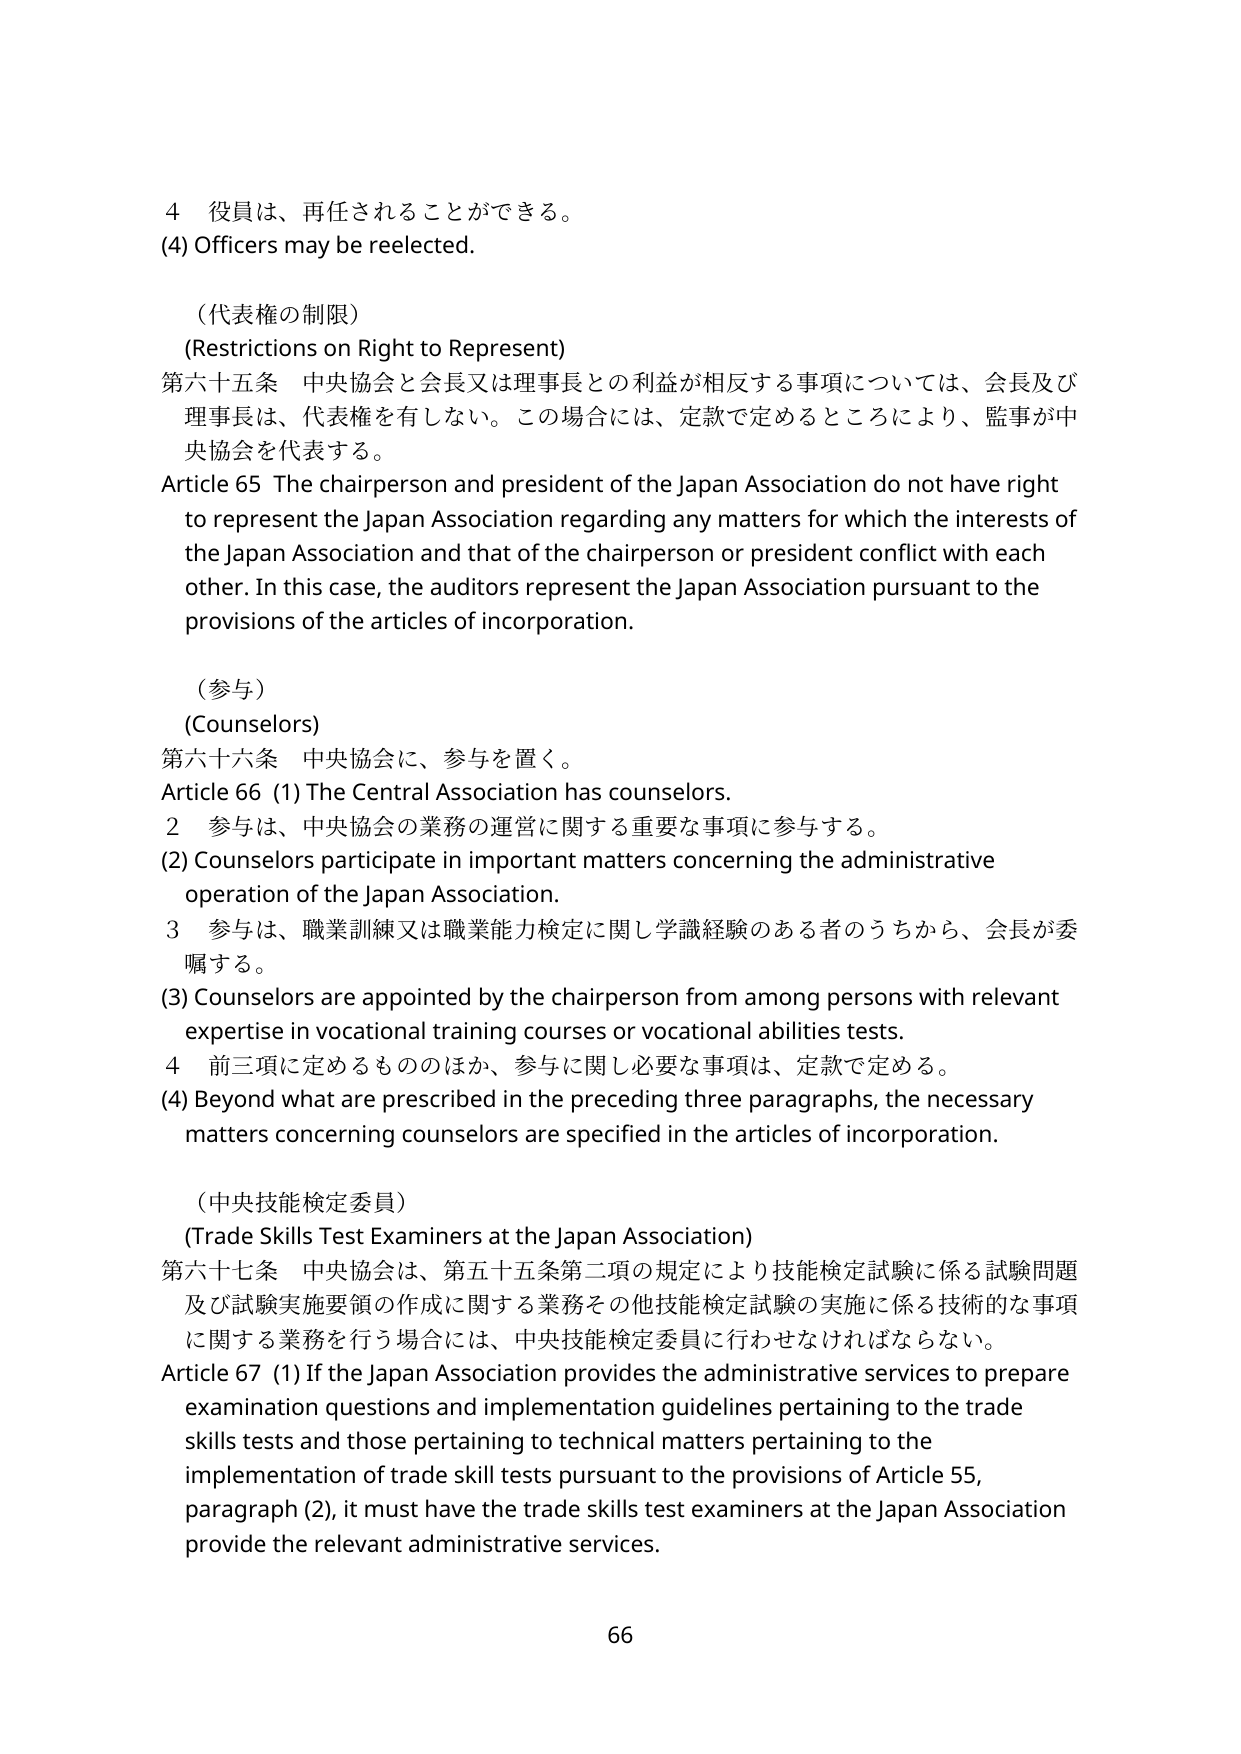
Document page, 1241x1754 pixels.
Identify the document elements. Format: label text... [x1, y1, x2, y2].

text (2) Counselors participate in important matters concerning the administrative operation of the Japan Association. [161, 843, 1079, 911]
text 第六十七条 中央協会は、第五十五条第二項の規定により技能検定試験に係る試験問題及び試験実施要領の作成に関する業務その他技能検定試験の実施に係る技術的な事項に関する業務を行う場合には、中央技能検定委員に行わせなければならない。 [161, 1253, 1079, 1355]
text 第六十五条 中央協会と会長又は理事長との利益が相反する事項については、会長及び理事長は、代表権を有しない。この場合には、定款で定めるところにより、監事が中央協会を代表する。 [161, 364, 1079, 467]
text ４ 役員は、再任されることができる。 [161, 194, 1079, 228]
text ２ 参与は、中央協会の業務の運営に関する重要な事項に参与する。 [161, 809, 1079, 843]
text Article 65 The chairperson and president of the Japan Association do not have right to represent the Japan Association regarding any matters for which the interests of the Japan Association and that of the chairperson or president conflict with each other. In this case, the auditors represent the Japan Association pursuant to the provisions of the articles of incorporation. [161, 467, 1079, 638]
text (Counselors) [184, 706, 1079, 740]
text ４ 前三項に定めるもののほか、参与に関し必要な事項は、定款で定める。 [161, 1048, 1079, 1082]
text (Trade Skills Test Examiners at the Japan Association) [184, 1219, 1079, 1253]
text (4) Beyond what are prescribed in the preceding three paragraphs, the necessary matters concerning counselors are specified in the articles of incorporation. [161, 1082, 1079, 1150]
text Article 66 (1) The Central Association has counselors. [161, 774, 1079, 809]
text （代表権の制限） [184, 296, 1079, 330]
text ３ 参与は、職業訓練又は職業能力検定に関し学識経験のある者のうちから、会長が委嘱する。 [161, 911, 1079, 979]
text (3) Counselors are appointed by the chairperson from among persons with relevant expertise in vocational training courses or vocational abilities tests. [161, 979, 1079, 1048]
text （参与） [184, 672, 1079, 706]
text (Restrictions on Right to Represent) [184, 330, 1079, 364]
text （中央技能検定委員） [184, 1184, 1079, 1219]
text 第六十六条 中央協会に、参与を置く。 [161, 740, 1079, 774]
text (4) Officers may be reelected. [161, 228, 1079, 262]
text Article 67 (1) If the Japan Association provides the administrative services to prepare examination questions and implementation guidelines pertaining to the trade skills tests and those pertaining to technical matters pertaining to the implementation of trade skill tests pursuant to the provisions of Article 55, paragraph (2), it must have the trade skills test examiners at the Japan Association provide the relevant administrative services. [161, 1355, 1079, 1560]
